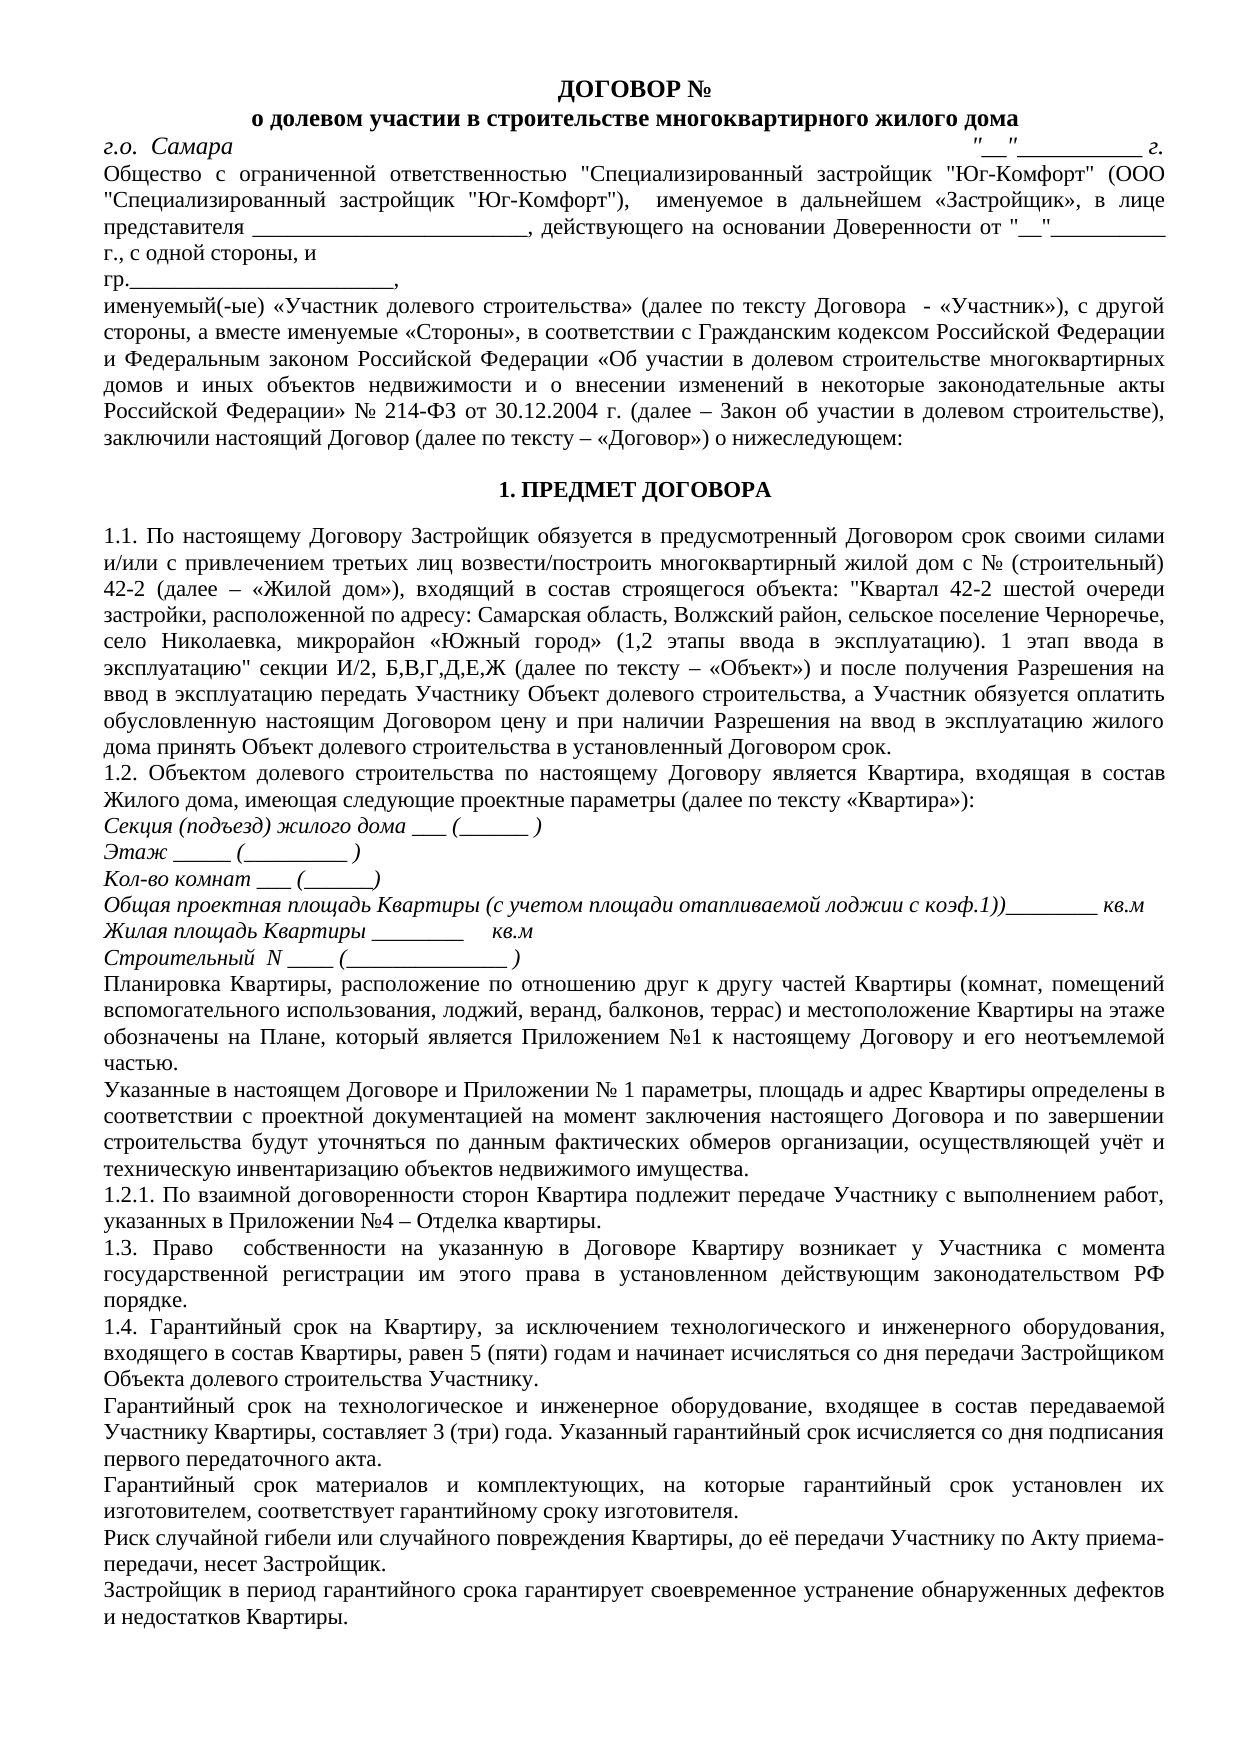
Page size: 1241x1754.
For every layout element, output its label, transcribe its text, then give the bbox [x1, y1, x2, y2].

table_cell 1.4. Гарантийный срок на Квартиру, за исключением технологического и инженерного оборудования, входящего в состав Квартиры, равен 5 (пяти) годам и начинает исчисляться со дня передачи Застройщиком Объекта долевого строительства Участнику. [103, 1313, 1167, 1392]
table_cell "__"__________ г. [557, 131, 1167, 160]
table_cell о долевом участии в строительстве многоквартирного жилого дома [103, 103, 1167, 131]
table_cell Этаж _____ (_________ ) [103, 839, 1240, 865]
table_cell Кол-во комнат ___ (______) [103, 865, 1240, 891]
table_cell Общество с ограниченной ответственностью "Специализированный застройщик "Юг-Комфорт" (ООО "Специализированный застройщик "Юг-Комфорт"), именуемое в дальнейшем «Застройщик», в лице представителя ________________________, действующего на основании Доверенности от "__"__________ г., с одной стороны, и [103, 160, 1167, 266]
table_cell 1. ПРЕДМЕТ ДОГОВОРА [103, 476, 1167, 522]
table_cell именуемый(-ые) «Участник долевого строительства» (далее по тексту Договора - «Участник»), с другой стороны, а вместе именуемые «Стороны», в соответствии с Гражданским кодексом Российской Федерации и Федеральным законом Российской Федерации «Об участии в долевом строительстве многоквартирных домов и иных объектов недвижимости и о внесении изменений в некоторые законодательные акты Российской Федерации» № 214-ФЗ от 30.12.2004 г. (далее – Закон об участии в долевом строительстве), заключили настоящий Договор (далее по тексту – «Договор») о нижеследующем: [103, 292, 1167, 476]
table_cell Секция (подъезд) жилого дома ___ (______ ) [103, 812, 1240, 838]
table_cell Общая проектная площадь Квартиры (с учетом площади отапливаемой лоджии с коэф.1))________ кв.м [103, 891, 1167, 917]
table_cell 1.3. Право собственности на указанную в Договоре Квартиру возникает у Участника с момента государственной регистрации им этого права в установленном действующим законодательством РФ порядке. [103, 1234, 1167, 1313]
table_header ДОГОВОР № [103, 74, 1167, 103]
table_cell 1.2.1. По взаимной договоренности сторон Квартира подлежит передаче Участнику с выполнением работ, указанных в Приложении №4 – Отделка квартиры. [103, 1181, 1167, 1234]
table_cell Гарантийный срок материалов и комплектующих, на которые гарантийный срок установлен их изготовителем, соответствует гарантийному сроку изготовителя. [103, 1471, 1167, 1524]
table_cell Застройщик в период гарантийного срока гарантирует своевременное устранение обнаруженных дефектов и недостатков Квартиры. [103, 1576, 1167, 1629]
table_cell г.о. Самара [103, 131, 557, 160]
table_cell 1.1. По настоящему Договору Застройщик обязуется в предусмотренный Договором срок своими силами и/или с привлечением третьих лиц возвести/построить многоквартирный жилой дом с № (строительный) 42-2 (далее – «Жилой дом»), входящий в состав строящегося объекта: "Квартал 42-2 шестой очереди застройки, расположенной по адресу: Самарская область, Волжский район, сельское поселение Черноречье, село Николаевка, микрорайон «Южный город» (1,2 этапы ввода в эксплуатацию). 1 этап ввода в эксплуатацию" секции И/2, Б,В,Г,Д,Е,Ж (далее по тексту – «Объект») и после получения Разрешения на ввод в эксплуатацию передать Участнику Объект долевого строительства, а Участник обязуется оплатить обусловленную настоящим Договором цену и при наличии Разрешения на ввод в эксплуатацию жилого дома принять Объект долевого строительства в установленный Договором срок. [103, 522, 1167, 759]
table_cell 1.2. Объектом долевого строительства по настоящему Договору является Квартира, входящая в состав Жилого дома, имеющая следующие проектные параметры (далее по тексту «Квартира»): [103, 759, 1167, 812]
table_cell Строительный N ____ (______________ ) [103, 944, 1240, 970]
table_cell Гарантийный срок на технологическое и инженерное оборудование, входящее в состав передаваемой Участнику Квартиры, составляет 3 (три) года. Указанный гарантийный срок исчисляется со дня подписания первого передаточного акта. [103, 1392, 1167, 1471]
table_cell Планировка Квартиры, расположение по отношению друг к другу частей Квартиры (комнат, помещений вспомогательного использования, лоджий, веранд, балконов, террас) и местоположение Квартиры на этаже обозначены на Плане, который является Приложением №1 к настоящему Договору и его неотъемлемой частью. [103, 970, 1167, 1076]
table_cell гр._______________________, [103, 266, 1167, 292]
table_cell Риск случайной гибели или случайного повреждения Квартиры, до её передачи Участнику по Акту приема-передачи, несет Застройщик. [103, 1524, 1167, 1576]
table_cell Жилая площадь Квартиры ________ кв.м [103, 918, 1167, 944]
table_cell Указанные в настоящем Договоре и Приложении № 1 параметры, площадь и адрес Квартиры определены в соответствии с проектной документацией на момент заключения настоящего Договора и по завершении строительства будут уточняться по данным фактических обмеров организации, осуществляющей учёт и техническую инвентаризацию объектов недвижимого имущества. [103, 1076, 1167, 1181]
